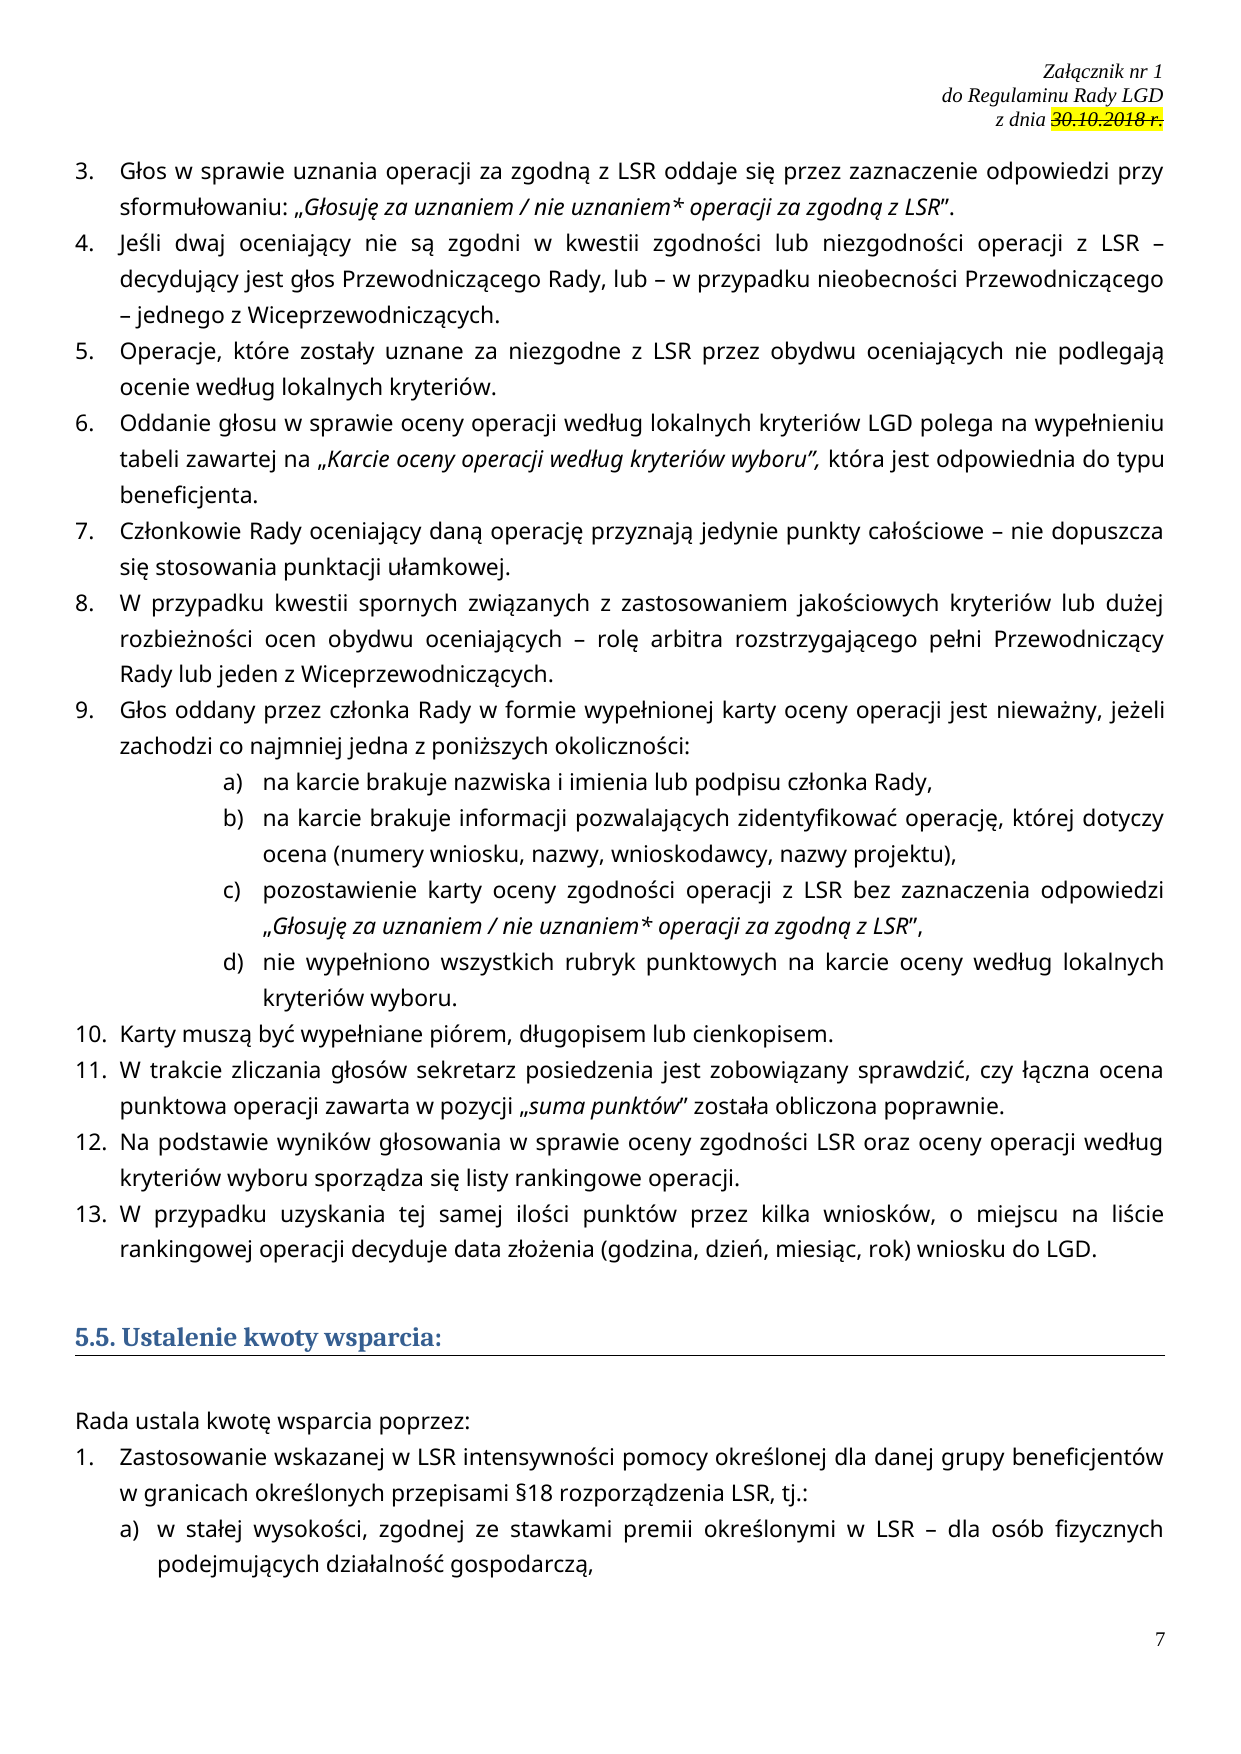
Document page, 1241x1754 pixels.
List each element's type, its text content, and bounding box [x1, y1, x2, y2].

list na karcie brakuje informacji pozwalających zidentyfikować operację, której dotyczy ocena (numery wniosku, nazwy, wnioskodawcy, nazwy projektu), [223, 802, 1165, 869]
subtitle 5.5. Ustalenie kwoty wsparcia: [75, 1322, 1165, 1355]
list w stałej wysokości, zgodnej ze stawkami premii określonymi w LSR – dla osób fizycznych podejmujących działalność gospodarczą, [119, 1512, 1165, 1580]
list Oddanie głosu w sprawie oceny operacji według lokalnych kryteriów LGD polega na wypełnieniu tabeli zawartej na „Karcie oceny operacji według kryteriów wyboru”, która jest odpowiednia do typu beneficjenta. [75, 407, 1165, 510]
list Operacje, które zostały uznane za niezgodne z LSR przez obydwu oceniających nie podlegają ocenie według lokalnych kryteriów. [75, 335, 1165, 402]
list Jeśli dwaj oceniający nie są zgodni w kwestii zgodności lub niezgodności operacji z LSR – decydujący jest głos Przewodniczącego Rady, lub – w przypadku nieobecności Przewodniczącego – jednego z Wiceprzewodniczących. [75, 227, 1165, 330]
list W trakcie zliczania głosów sekretarz posiedzenia jest zobowiązany sprawdzić, czy łączna ocena punktowa operacji zawarta w pozycji „suma punktów” została obliczona poprawnie. [75, 1054, 1165, 1121]
list pozostawienie karty oceny zgodności operacji z LSR bez zaznaczenia odpowiedzi „Głosuję za uznaniem / nie uznaniem* operacji za zgodną z LSR”, [223, 874, 1165, 941]
list na karcie brakuje nazwiska i imienia lub podpisu członka Rady, [223, 766, 1165, 797]
list Głos w sprawie uznania operacji za zgodną z LSR oddaje się przez zaznaczenie odpowiedzi przy sformułowaniu: „Głosuję za uznaniem / nie uznaniem* operacji za zgodną z LSR”. [75, 155, 1165, 222]
list Zastosowanie wskazanej w LSR intensywności pomocy określonej dla danej grupy beneficjentów w granicach określonych przepisami §18 rozporządzenia LSR, tj.: [75, 1441, 1165, 1508]
text Rada ustala kwotę wsparcia poprzez: [75, 1405, 1165, 1436]
list W przypadku uzyskania tej samej ilości punktów przez kilka wniosków, o miejscu na liście rankingowej operacji decyduje data złożenia (godzina, dzień, miesiąc, rok) wniosku do LGD. [75, 1197, 1165, 1265]
list Na podstawie wyników głosowania w sprawie oceny zgodności LSR oraz oceny operacji według kryteriów wyboru sporządza się listy rankingowe operacji. [75, 1126, 1165, 1193]
list Członkowie Rady oceniający daną operację przyznają jedynie punkty całościowe – nie dopuszcza się stosowania punktacji ułamkowej. [75, 515, 1165, 582]
list Karty muszą być wypełniane piórem, długopisem lub cienkopisem. [75, 1018, 1165, 1049]
list W przypadku kwestii spornych związanych z zastosowaniem jakościowych kryteriów lub dużej rozbieżności ocen obydwu oceniających – rolę arbitra rozstrzygającego pełni Przewodniczący Rady lub jeden z Wiceprzewodniczących. [75, 587, 1165, 690]
list Głos oddany przez członka Rady w formie wypełnionej karty oceny operacji jest nieważny, jeżeli zachodzi co najmniej jedna z poniższych okoliczności: [75, 694, 1165, 762]
list nie wypełniono wszystkich rubryk punktowych na karcie oceny według lokalnych kryteriów wyboru. [223, 946, 1165, 1013]
